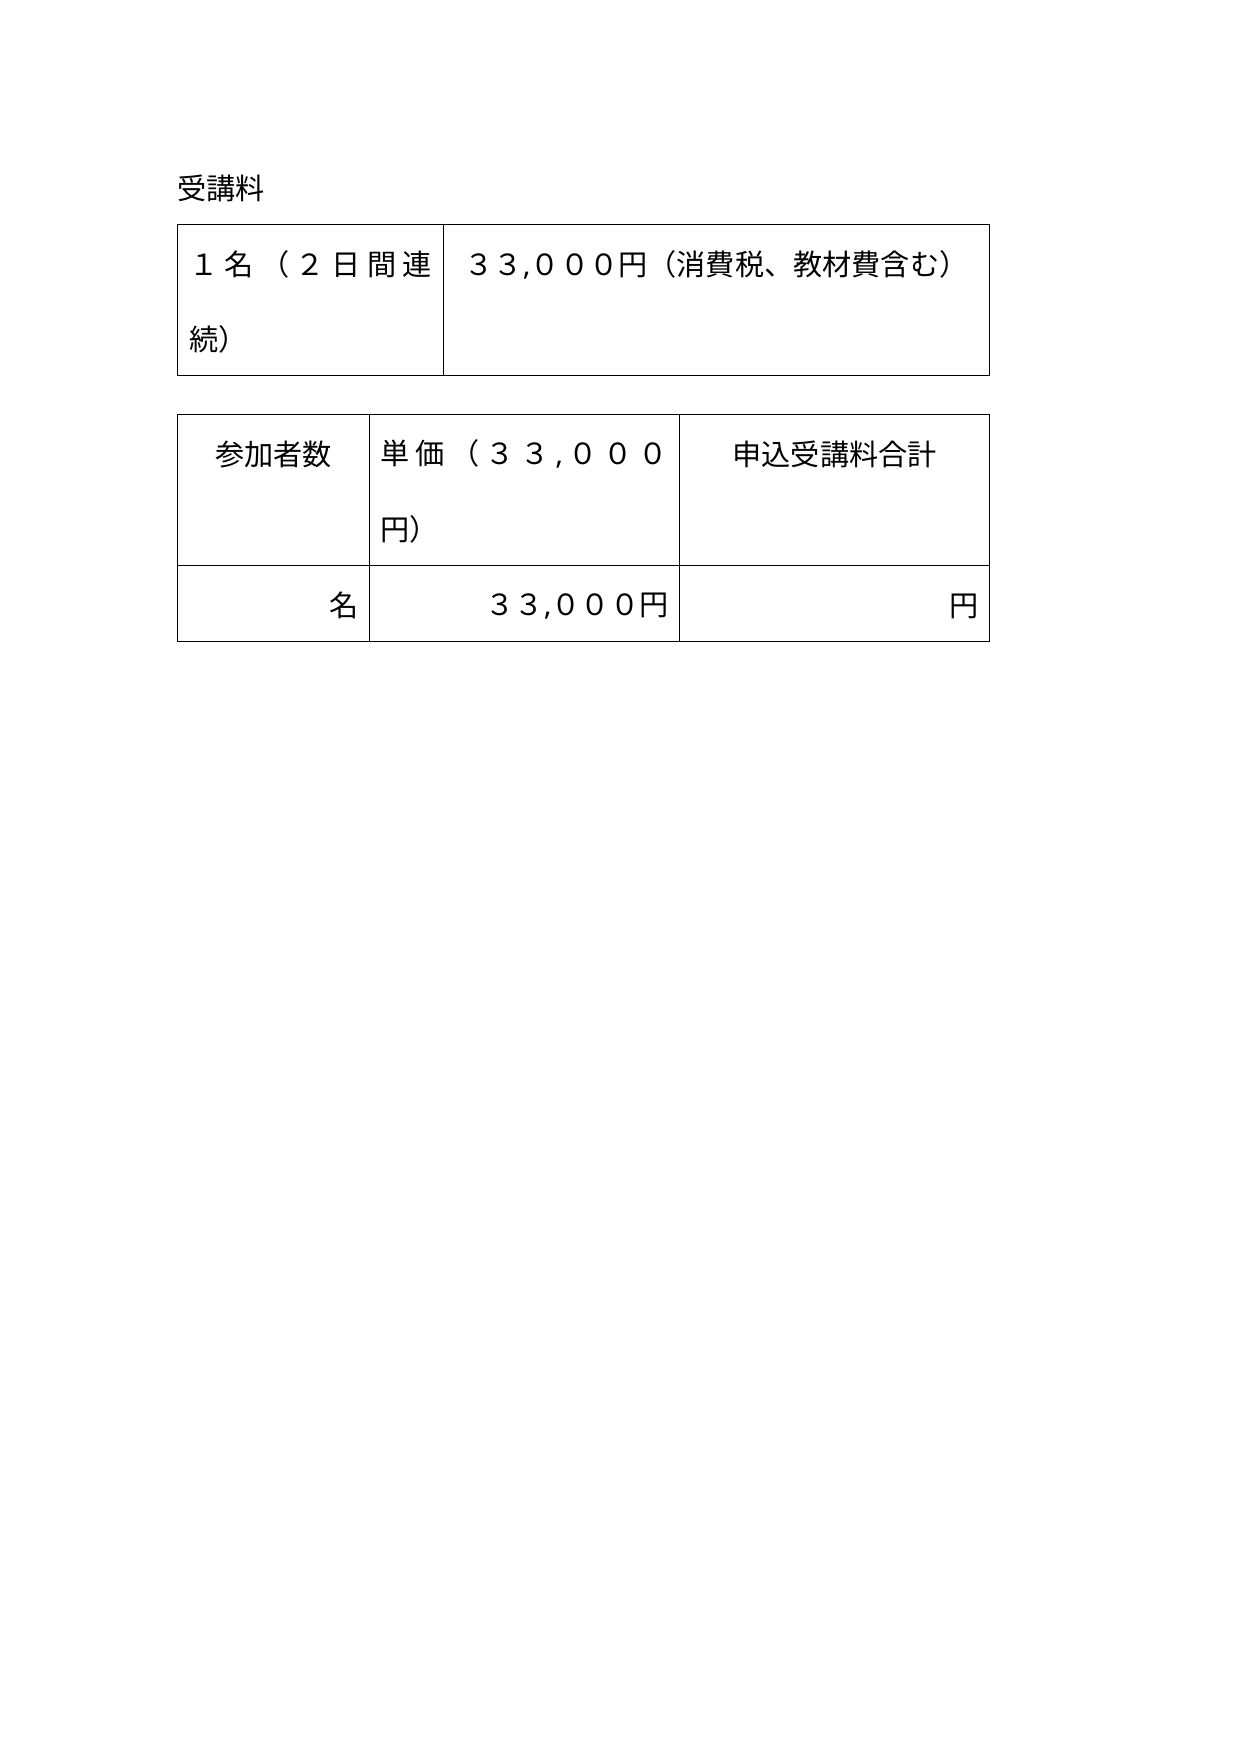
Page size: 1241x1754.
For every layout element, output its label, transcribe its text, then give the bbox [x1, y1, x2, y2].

table_cell ３３,０００円 [370, 566, 679, 641]
table_header １名（２日間連続） [178, 225, 443, 375]
text 受講料 [177, 149, 1063, 224]
table_header 参加者数 [178, 415, 369, 565]
table_header 単価（３３,０００円） [370, 415, 679, 565]
table_header ３３,０００円（消費税、教材費含む） [444, 225, 989, 375]
table_cell 円 [680, 566, 989, 641]
table_cell 名 [178, 566, 369, 641]
table_header 申込受講料合計 [680, 415, 989, 565]
